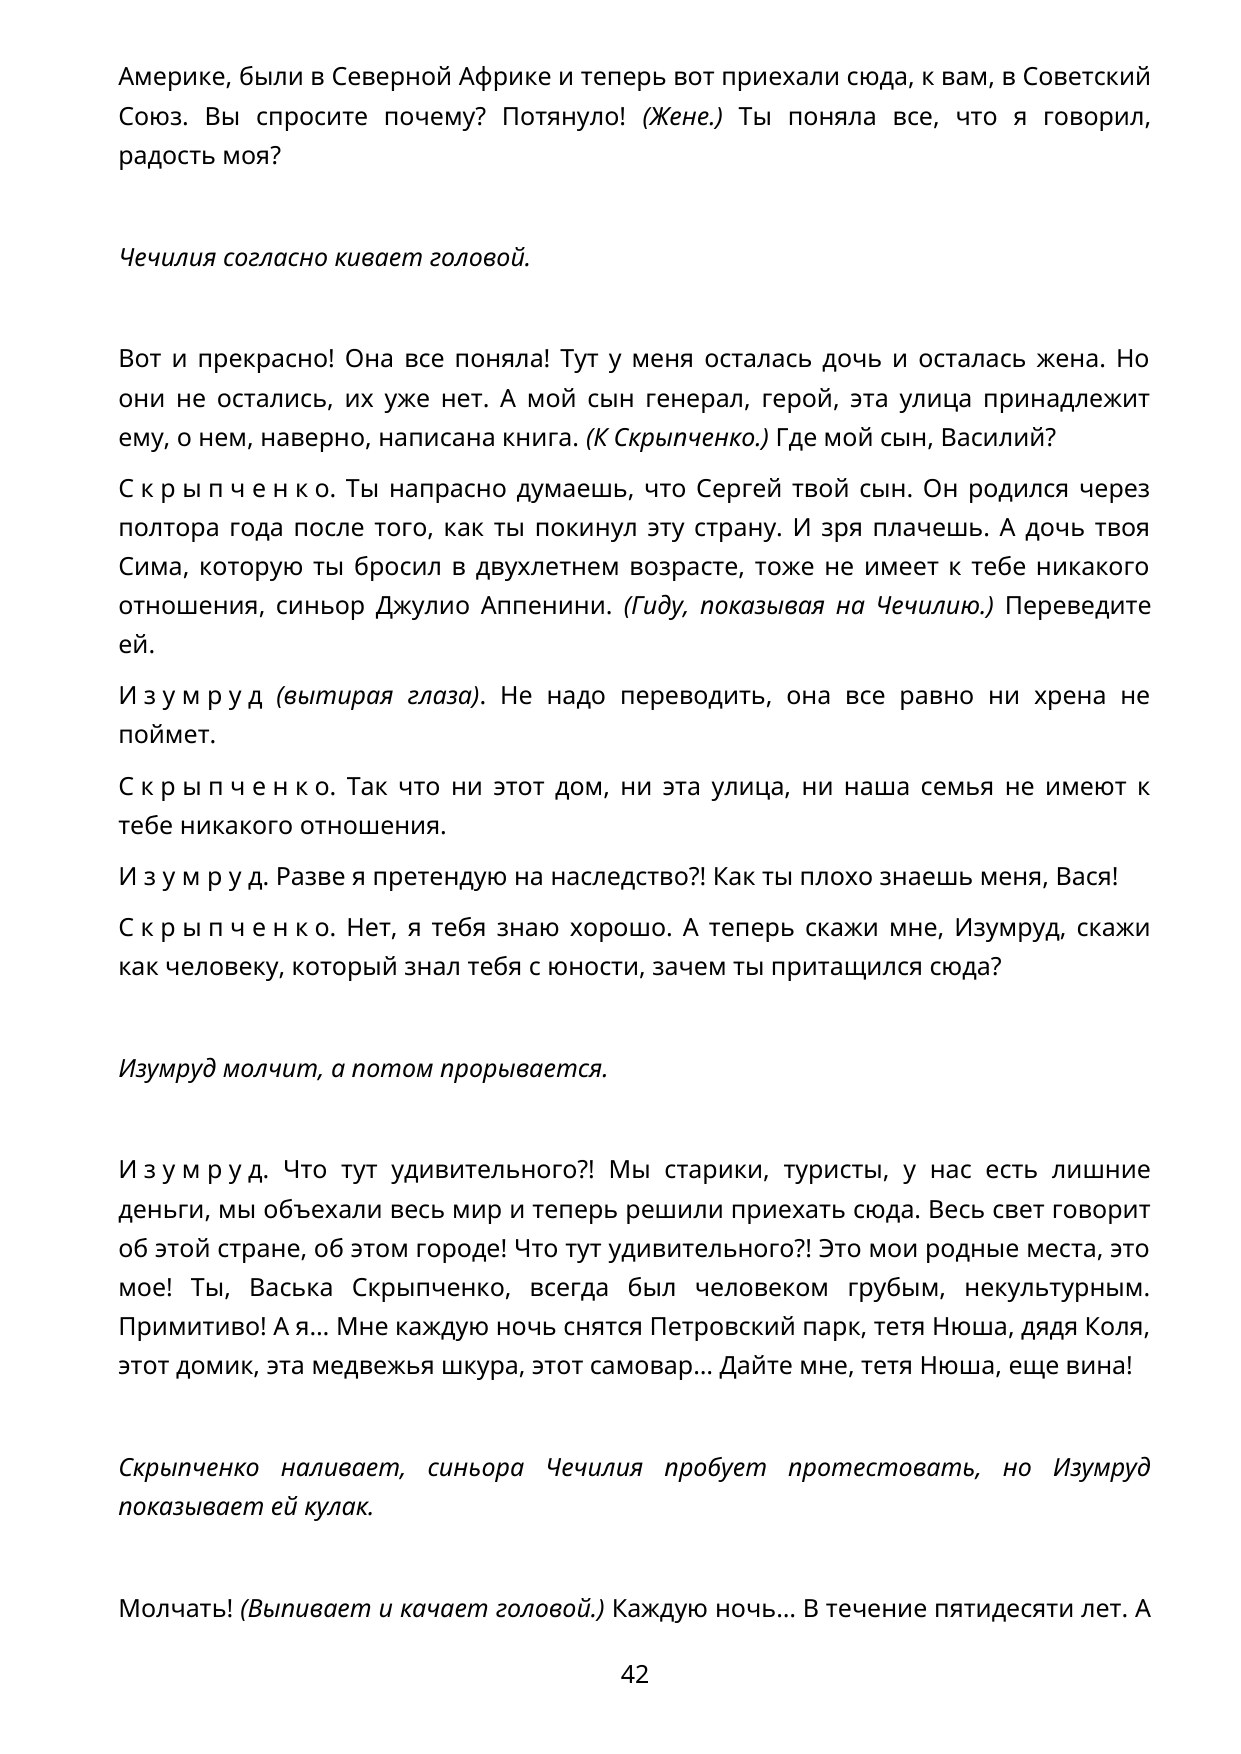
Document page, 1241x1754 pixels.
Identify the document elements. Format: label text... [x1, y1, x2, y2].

text С к р ы п ч е н к о. Ты напрасно думаешь, что Сергей твой сын. Он родился через полтора года после того, как ты покинул эту страну. И зря плачешь. А дочь твоя Сима, которую ты бросил в двухлетнем возрасте, тоже не имеет к тебе никакого отношения, синьор Джулио Аппенини. (Гиду, показывая на Чечилию.) Переведите ей. [118, 470, 1152, 661]
text И з у м р у д. Что тут удивительного?! Мы старики, туристы, у нас есть лишние деньги, мы объехали весь мир и теперь решили приехать сюда. Весь свет говорит об этой стране, об этом городе! Что тут удивительного?! Это мои родные места, это мое! Ты, Васька Скрыпченко, всегда был человеком грубым, некультурным. Примитиво! А я… Мне каждую ночь снятся Петровский парк, тетя Нюша, дядя Коля, этот домик, эта медвежья шкура, этот самовар… Дайте мне, тетя Нюша, еще вина! [118, 1152, 1152, 1382]
text И з у м р у д. Разве я претендую на наследство?! Как ты плохо знаешь меня, Вася! [118, 858, 1152, 892]
text Скрыпченко наливает, синьора Чечилия пробует протестовать, но Изумруд показывает ей кулак. [118, 1450, 1152, 1523]
text С к р ы п ч е н к о. Нет, я тебя знаю хорошо. А теперь скажи мне, Изумруд, скажи как человеку, который знал тебя с юности, зачем ты притащился сюда? [118, 909, 1152, 982]
text И з у м р у д (вытирая глаза). Не надо переводить, она все равно ни хрена не поймет. [118, 678, 1152, 751]
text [118, 59, 1152, 171]
text Чечилия согласно кивает головой. [118, 239, 1152, 273]
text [118, 1591, 1152, 1625]
text Изумруд молчит, а потом прорывается. [118, 1050, 1152, 1084]
text С к р ы п ч е н к о. Так что ни этот дом, ни эта улица, ни наша семья не имеют к тебе никакого отношения. [118, 768, 1152, 841]
text Вот и прекрасно! Она все поняла! Тут у меня осталась дочь и осталась жена. Но они не остались, их уже нет. А мой сын генерал, герой, эта улица принадлежит ему, о нем, наверно, написана книга. (К Скрыпченко.) Где мой сын, Василий? [118, 341, 1152, 453]
